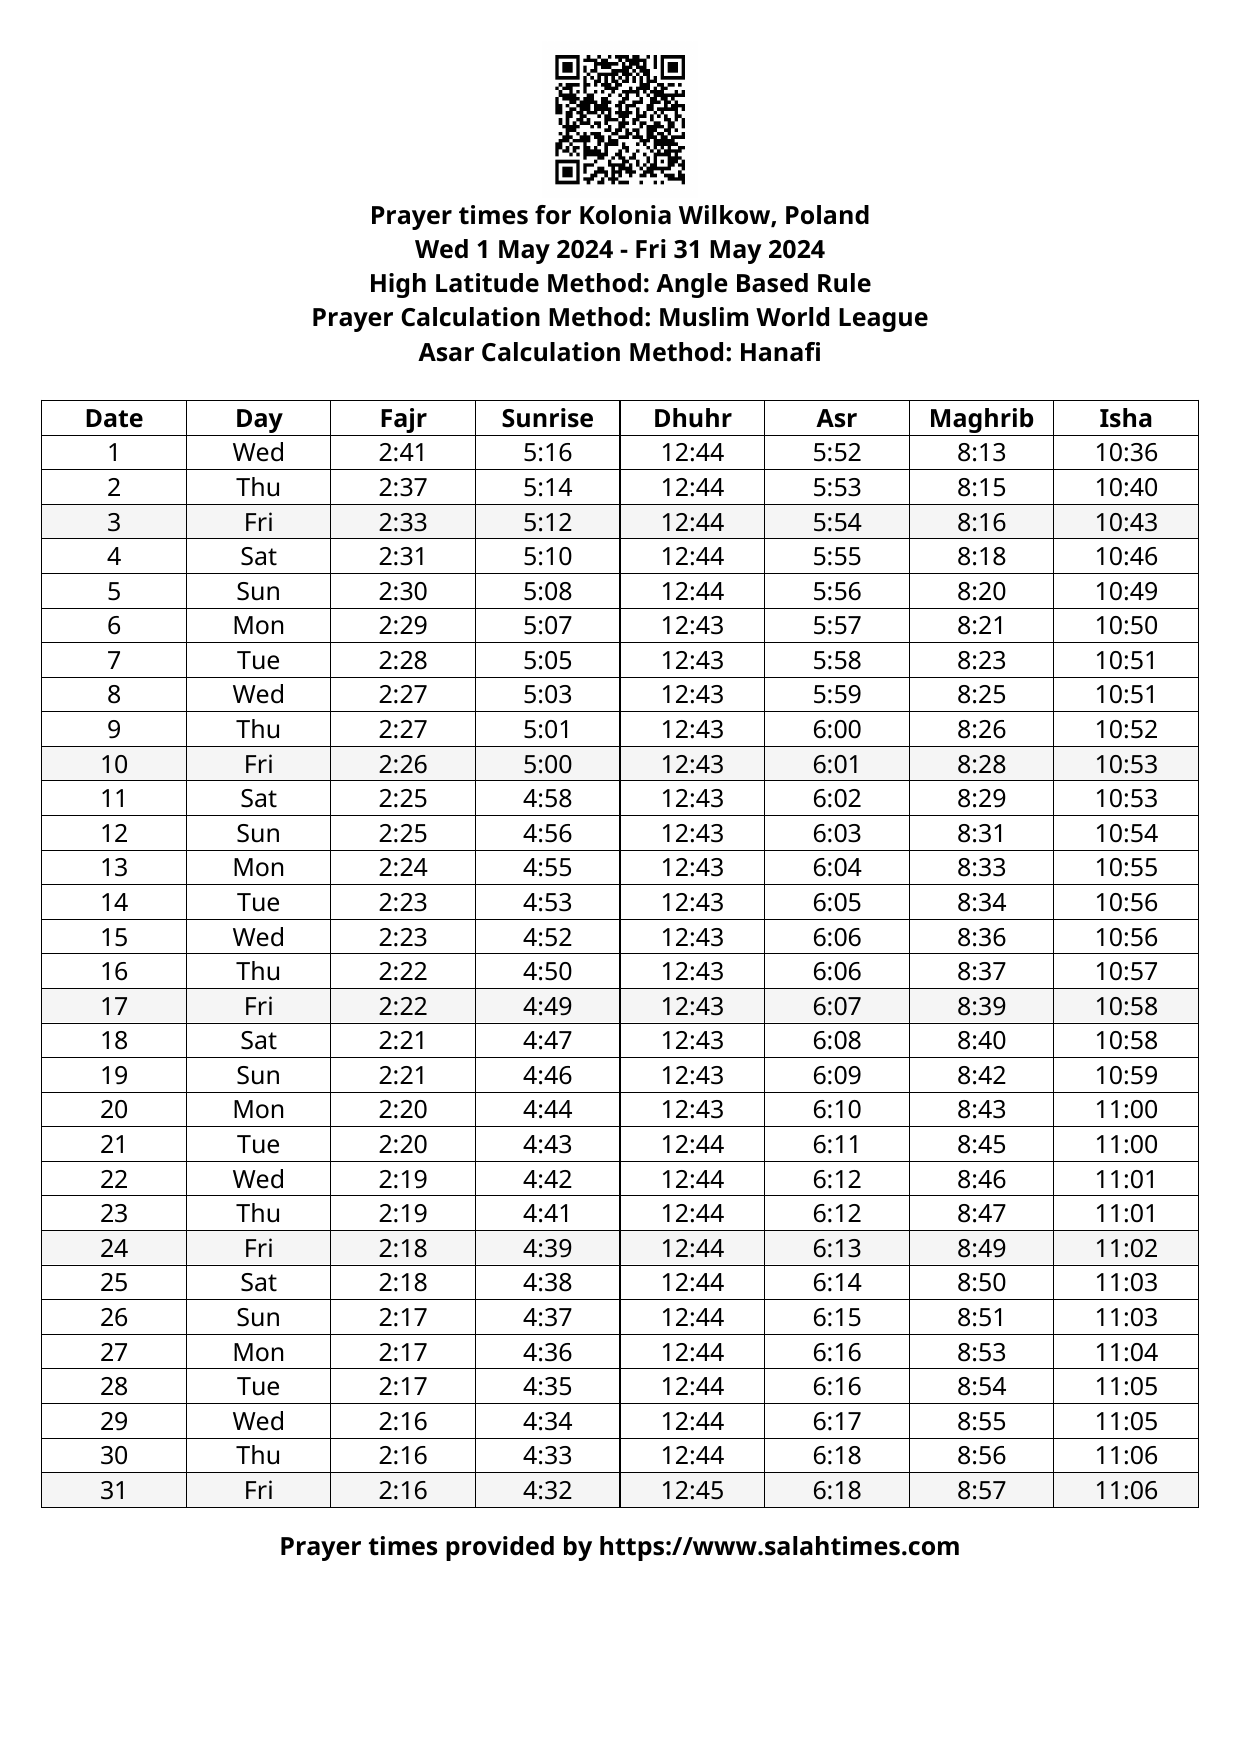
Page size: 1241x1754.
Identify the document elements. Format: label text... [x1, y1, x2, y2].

text High Latitude Method: Angle Based Rule [42, 266, 1198, 300]
table_cell 8:31 [910, 816, 1053, 849]
table_cell 8:57 [910, 1473, 1053, 1507]
table_cell 11:05 [1054, 1404, 1198, 1437]
table_cell 5:12 [476, 505, 619, 538]
table_cell 6:05 [765, 885, 909, 919]
table_cell Wed [187, 920, 330, 953]
table_cell 2:24 [331, 851, 475, 884]
table_cell 10:57 [1054, 954, 1198, 988]
table_cell 4:56 [476, 816, 619, 849]
table_cell Fri [187, 1231, 330, 1264]
table_cell 2:41 [331, 436, 475, 469]
table_cell 12:43 [621, 1058, 764, 1092]
table_cell Fri [187, 1473, 330, 1507]
table_cell 11:00 [1054, 1093, 1198, 1126]
table_cell 12:44 [621, 505, 764, 538]
table_cell 28 [42, 1369, 186, 1403]
table_cell Mon [187, 1335, 330, 1368]
table_cell 11:06 [1054, 1439, 1198, 1472]
table_cell 2:33 [331, 505, 475, 538]
text Prayer times for Kolonia Wilkow, Poland [42, 198, 1198, 232]
table_cell 8:21 [910, 609, 1053, 642]
table_cell 12:43 [621, 781, 764, 815]
table_cell Wed [187, 1162, 330, 1195]
table_cell 12:44 [621, 1439, 764, 1472]
table_cell 12:43 [621, 885, 764, 919]
table_cell Thu [187, 712, 330, 746]
table_cell 2:25 [331, 816, 475, 849]
table_cell 2:20 [331, 1127, 475, 1161]
table_cell 6:04 [765, 851, 909, 884]
table_cell 12:44 [621, 1127, 764, 1161]
table_cell 6:15 [765, 1300, 909, 1334]
table_cell 10:54 [1054, 816, 1198, 849]
table_cell 6:01 [765, 747, 909, 780]
table_cell 2:16 [331, 1473, 475, 1507]
table_header Asr [765, 401, 909, 434]
table_cell 20 [42, 1093, 186, 1126]
table_cell 12 [42, 816, 186, 849]
table_cell 4:37 [476, 1300, 619, 1334]
table_cell 12:43 [621, 1093, 764, 1126]
table_cell Thu [187, 954, 330, 988]
table_cell 12:43 [621, 954, 764, 988]
table_cell 12:44 [621, 470, 764, 504]
table_cell Fri [187, 989, 330, 1022]
table_cell 10:53 [1054, 781, 1198, 815]
table_cell 2:26 [331, 747, 475, 780]
table_cell 2:29 [331, 609, 475, 642]
table_cell Sun [187, 1300, 330, 1334]
table_cell 11:04 [1054, 1335, 1198, 1368]
table_cell 30 [42, 1439, 186, 1472]
table_cell 2:25 [331, 781, 475, 815]
text Prayer times provided by https://www.salahtimes.com [42, 1528, 1198, 1563]
table_cell 10:46 [1054, 539, 1198, 573]
table_cell 10:58 [1054, 989, 1198, 1022]
table_cell 24 [42, 1231, 186, 1264]
table_cell 2:37 [331, 470, 475, 504]
table_cell 2:31 [331, 539, 475, 573]
table_cell 10:58 [1054, 1024, 1198, 1057]
table_cell 8:42 [910, 1058, 1053, 1092]
table_cell 6:17 [765, 1404, 909, 1437]
table_cell 4:44 [476, 1093, 619, 1126]
table_cell 2:19 [331, 1196, 475, 1230]
table_cell 12:43 [621, 609, 764, 642]
table_cell 5:57 [765, 609, 909, 642]
table_cell Fri [187, 505, 330, 538]
table_cell 10:50 [1054, 609, 1198, 642]
table_cell 12:44 [621, 1162, 764, 1195]
table_cell 3 [42, 505, 186, 538]
table_cell 4:50 [476, 954, 619, 988]
table_cell Sat [187, 1266, 330, 1299]
table_cell 19 [42, 1058, 186, 1092]
table_cell 4:55 [476, 851, 619, 884]
table_cell Sun [187, 1058, 330, 1092]
table_cell 12:44 [621, 574, 764, 607]
table_cell Fri [187, 747, 330, 780]
table_header Dhuhr [621, 401, 764, 434]
table_cell 11:00 [1054, 1127, 1198, 1161]
table_cell 5:54 [765, 505, 909, 538]
table_cell Mon [187, 1093, 330, 1126]
table_cell 8:51 [910, 1300, 1053, 1334]
table_cell 5:56 [765, 574, 909, 607]
table_cell 8 [42, 678, 186, 711]
table_cell 8:49 [910, 1231, 1053, 1264]
table_cell 2:22 [331, 954, 475, 988]
table_cell 29 [42, 1404, 186, 1437]
table_cell Mon [187, 851, 330, 884]
table_cell Sat [187, 781, 330, 815]
text Wed 1 May 2024 - Fri 31 May 2024 [42, 232, 1198, 266]
table_cell 4:39 [476, 1231, 619, 1264]
table_cell 2:20 [331, 1093, 475, 1126]
table_cell 5:59 [765, 678, 909, 711]
table_cell 6:10 [765, 1093, 909, 1126]
table_cell 11:06 [1054, 1473, 1198, 1507]
table_cell 5:10 [476, 539, 619, 573]
table_cell 2:16 [331, 1404, 475, 1437]
table_cell 4:53 [476, 885, 619, 919]
table_cell 6:14 [765, 1266, 909, 1299]
table_header Sunrise [476, 401, 619, 434]
table_cell 10:51 [1054, 678, 1198, 711]
table_cell 5 [42, 574, 186, 607]
table_cell 12:43 [621, 989, 764, 1022]
table_cell 2:30 [331, 574, 475, 607]
table_cell 4:46 [476, 1058, 619, 1092]
table_cell 2:16 [331, 1439, 475, 1472]
table_cell 2:19 [331, 1162, 475, 1195]
table_cell 2:18 [331, 1266, 475, 1299]
table_cell 12:44 [621, 1404, 764, 1437]
table_cell 4 [42, 539, 186, 573]
table_cell 2:27 [331, 712, 475, 746]
table_cell 5:08 [476, 574, 619, 607]
table_cell 5:58 [765, 643, 909, 677]
table_cell Sun [187, 574, 330, 607]
table_cell 8:56 [910, 1439, 1053, 1472]
table_cell 5:16 [476, 436, 619, 469]
table_cell 12:43 [621, 643, 764, 677]
table_cell Wed [187, 678, 330, 711]
table_cell 8:40 [910, 1024, 1053, 1057]
table_cell 8:28 [910, 747, 1053, 780]
table_cell 4:49 [476, 989, 619, 1022]
table_cell 2:21 [331, 1024, 475, 1057]
table_cell 6:16 [765, 1369, 909, 1403]
table_cell 4:36 [476, 1335, 619, 1368]
table_cell 2:17 [331, 1369, 475, 1403]
text Prayer Calculation Method: Muslim World League [42, 300, 1198, 334]
table_cell 10:55 [1054, 851, 1198, 884]
table_cell 4:52 [476, 920, 619, 953]
table_cell 4:47 [476, 1024, 619, 1057]
table_cell Tue [187, 885, 330, 919]
table_cell 10:49 [1054, 574, 1198, 607]
table_cell 4:34 [476, 1404, 619, 1437]
table_header Date [42, 401, 186, 434]
table_cell 8:53 [910, 1335, 1053, 1368]
table_cell 8:54 [910, 1369, 1053, 1403]
table_cell 2:18 [331, 1231, 475, 1264]
table_cell 8:33 [910, 851, 1053, 884]
table_cell 18 [42, 1024, 186, 1057]
table_cell 8:47 [910, 1196, 1053, 1230]
table_cell 4:35 [476, 1369, 619, 1403]
table_cell 11:02 [1054, 1231, 1198, 1264]
table_cell 2:22 [331, 989, 475, 1022]
table_cell 8:43 [910, 1093, 1053, 1126]
table_cell 21 [42, 1127, 186, 1161]
table_cell 8:50 [910, 1266, 1053, 1299]
table_cell 6:16 [765, 1335, 909, 1368]
table_cell 1 [42, 436, 186, 469]
text Asar Calculation Method: Hanafi [42, 334, 1198, 368]
table_cell 12:44 [621, 1300, 764, 1334]
table_cell 12:43 [621, 851, 764, 884]
table_cell 5:55 [765, 539, 909, 573]
table_cell 6:03 [765, 816, 909, 849]
table_cell 8:16 [910, 505, 1053, 538]
table_cell 10:40 [1054, 470, 1198, 504]
table_cell 5:07 [476, 609, 619, 642]
table_cell 6:07 [765, 989, 909, 1022]
table_cell Sun [187, 816, 330, 849]
table_cell 5:01 [476, 712, 619, 746]
table_cell 12:43 [621, 816, 764, 849]
table_cell Wed [187, 1404, 330, 1437]
table_cell Tue [187, 1369, 330, 1403]
table_cell 11 [42, 781, 186, 815]
table_cell 2 [42, 470, 186, 504]
table_cell 6:06 [765, 920, 909, 953]
table_cell 10:36 [1054, 436, 1198, 469]
table_cell 10 [42, 747, 186, 780]
table_cell 8:15 [910, 470, 1053, 504]
table_header Day [187, 401, 330, 434]
table_cell 8:13 [910, 436, 1053, 469]
table_cell 10:56 [1054, 920, 1198, 953]
table_cell 8:36 [910, 920, 1053, 953]
picture [542, 41, 699, 198]
table_cell 5:05 [476, 643, 619, 677]
table_header Isha [1054, 401, 1198, 434]
table_cell 4:32 [476, 1473, 619, 1507]
table_cell 10:51 [1054, 643, 1198, 677]
table_cell 6:06 [765, 954, 909, 988]
table_cell 26 [42, 1300, 186, 1334]
table_cell 2:23 [331, 920, 475, 953]
table_cell 8:29 [910, 781, 1053, 815]
table_cell 5:14 [476, 470, 619, 504]
table_cell 10:59 [1054, 1058, 1198, 1092]
table_cell 12:44 [621, 1266, 764, 1299]
table_cell 2:28 [331, 643, 475, 677]
table_cell 12:45 [621, 1473, 764, 1507]
table_cell 11:05 [1054, 1369, 1198, 1403]
table_cell 8:46 [910, 1162, 1053, 1195]
table_cell 8:45 [910, 1127, 1053, 1161]
table_cell 15 [42, 920, 186, 953]
table_cell 14 [42, 885, 186, 919]
table_cell 12:43 [621, 920, 764, 953]
table_cell Thu [187, 1196, 330, 1230]
table_cell 11:03 [1054, 1300, 1198, 1334]
table_cell 12:43 [621, 678, 764, 711]
table_cell 11:03 [1054, 1266, 1198, 1299]
table_cell 4:43 [476, 1127, 619, 1161]
table_cell 8:39 [910, 989, 1053, 1022]
table_cell 6 [42, 609, 186, 642]
table_cell 23 [42, 1196, 186, 1230]
table_cell 5:03 [476, 678, 619, 711]
table_cell 6:12 [765, 1196, 909, 1230]
table_cell 13 [42, 851, 186, 884]
table_cell 5:53 [765, 470, 909, 504]
table_cell 16 [42, 954, 186, 988]
table_cell 8:18 [910, 539, 1053, 573]
table_cell 25 [42, 1266, 186, 1299]
table_cell 12:44 [621, 436, 764, 469]
table_cell 4:42 [476, 1162, 619, 1195]
table_cell 22 [42, 1162, 186, 1195]
table_cell 10:52 [1054, 712, 1198, 746]
table_cell 10:53 [1054, 747, 1198, 780]
table_cell 7 [42, 643, 186, 677]
table_cell 6:00 [765, 712, 909, 746]
table_cell 8:37 [910, 954, 1053, 988]
table_cell 10:43 [1054, 505, 1198, 538]
table_cell 2:27 [331, 678, 475, 711]
table_cell 8:26 [910, 712, 1053, 746]
table_cell 6:11 [765, 1127, 909, 1161]
table_cell 12:44 [621, 1335, 764, 1368]
table_cell 12:43 [621, 747, 764, 780]
table_cell 5:52 [765, 436, 909, 469]
table_cell 11:01 [1054, 1162, 1198, 1195]
table_cell 12:44 [621, 1369, 764, 1403]
table_cell 4:58 [476, 781, 619, 815]
table_cell 2:17 [331, 1335, 475, 1368]
table_header Fajr [331, 401, 475, 434]
table_cell Thu [187, 1439, 330, 1472]
table_cell Mon [187, 609, 330, 642]
table_cell 6:09 [765, 1058, 909, 1092]
table_cell 5:00 [476, 747, 619, 780]
table_cell Tue [187, 643, 330, 677]
table_cell 11:01 [1054, 1196, 1198, 1230]
table_cell 17 [42, 989, 186, 1022]
table_cell 8:23 [910, 643, 1053, 677]
table_cell 9 [42, 712, 186, 746]
table_cell Sat [187, 1024, 330, 1057]
table_cell 31 [42, 1473, 186, 1507]
table_cell Thu [187, 470, 330, 504]
table_cell 4:38 [476, 1266, 619, 1299]
table_cell 8:34 [910, 885, 1053, 919]
table_cell 12:43 [621, 1024, 764, 1057]
table_cell 6:13 [765, 1231, 909, 1264]
table_cell 27 [42, 1335, 186, 1368]
table_cell 12:44 [621, 1231, 764, 1264]
table_cell 6:08 [765, 1024, 909, 1057]
table_cell Sat [187, 539, 330, 573]
table_cell 2:17 [331, 1300, 475, 1334]
table_cell 12:44 [621, 539, 764, 573]
table_cell 6:02 [765, 781, 909, 815]
table_cell 4:41 [476, 1196, 619, 1230]
table_cell Wed [187, 436, 330, 469]
table_cell 12:43 [621, 712, 764, 746]
table_cell 12:44 [621, 1196, 764, 1230]
table_cell Tue [187, 1127, 330, 1161]
table_cell 6:18 [765, 1439, 909, 1472]
table_cell 6:18 [765, 1473, 909, 1507]
table_cell 8:25 [910, 678, 1053, 711]
table_cell 2:21 [331, 1058, 475, 1092]
table_cell 8:20 [910, 574, 1053, 607]
table_cell 6:12 [765, 1162, 909, 1195]
table_cell 8:55 [910, 1404, 1053, 1437]
table_cell 2:23 [331, 885, 475, 919]
table_cell 4:33 [476, 1439, 619, 1472]
table_header Maghrib [910, 401, 1053, 434]
table_cell 10:56 [1054, 885, 1198, 919]
